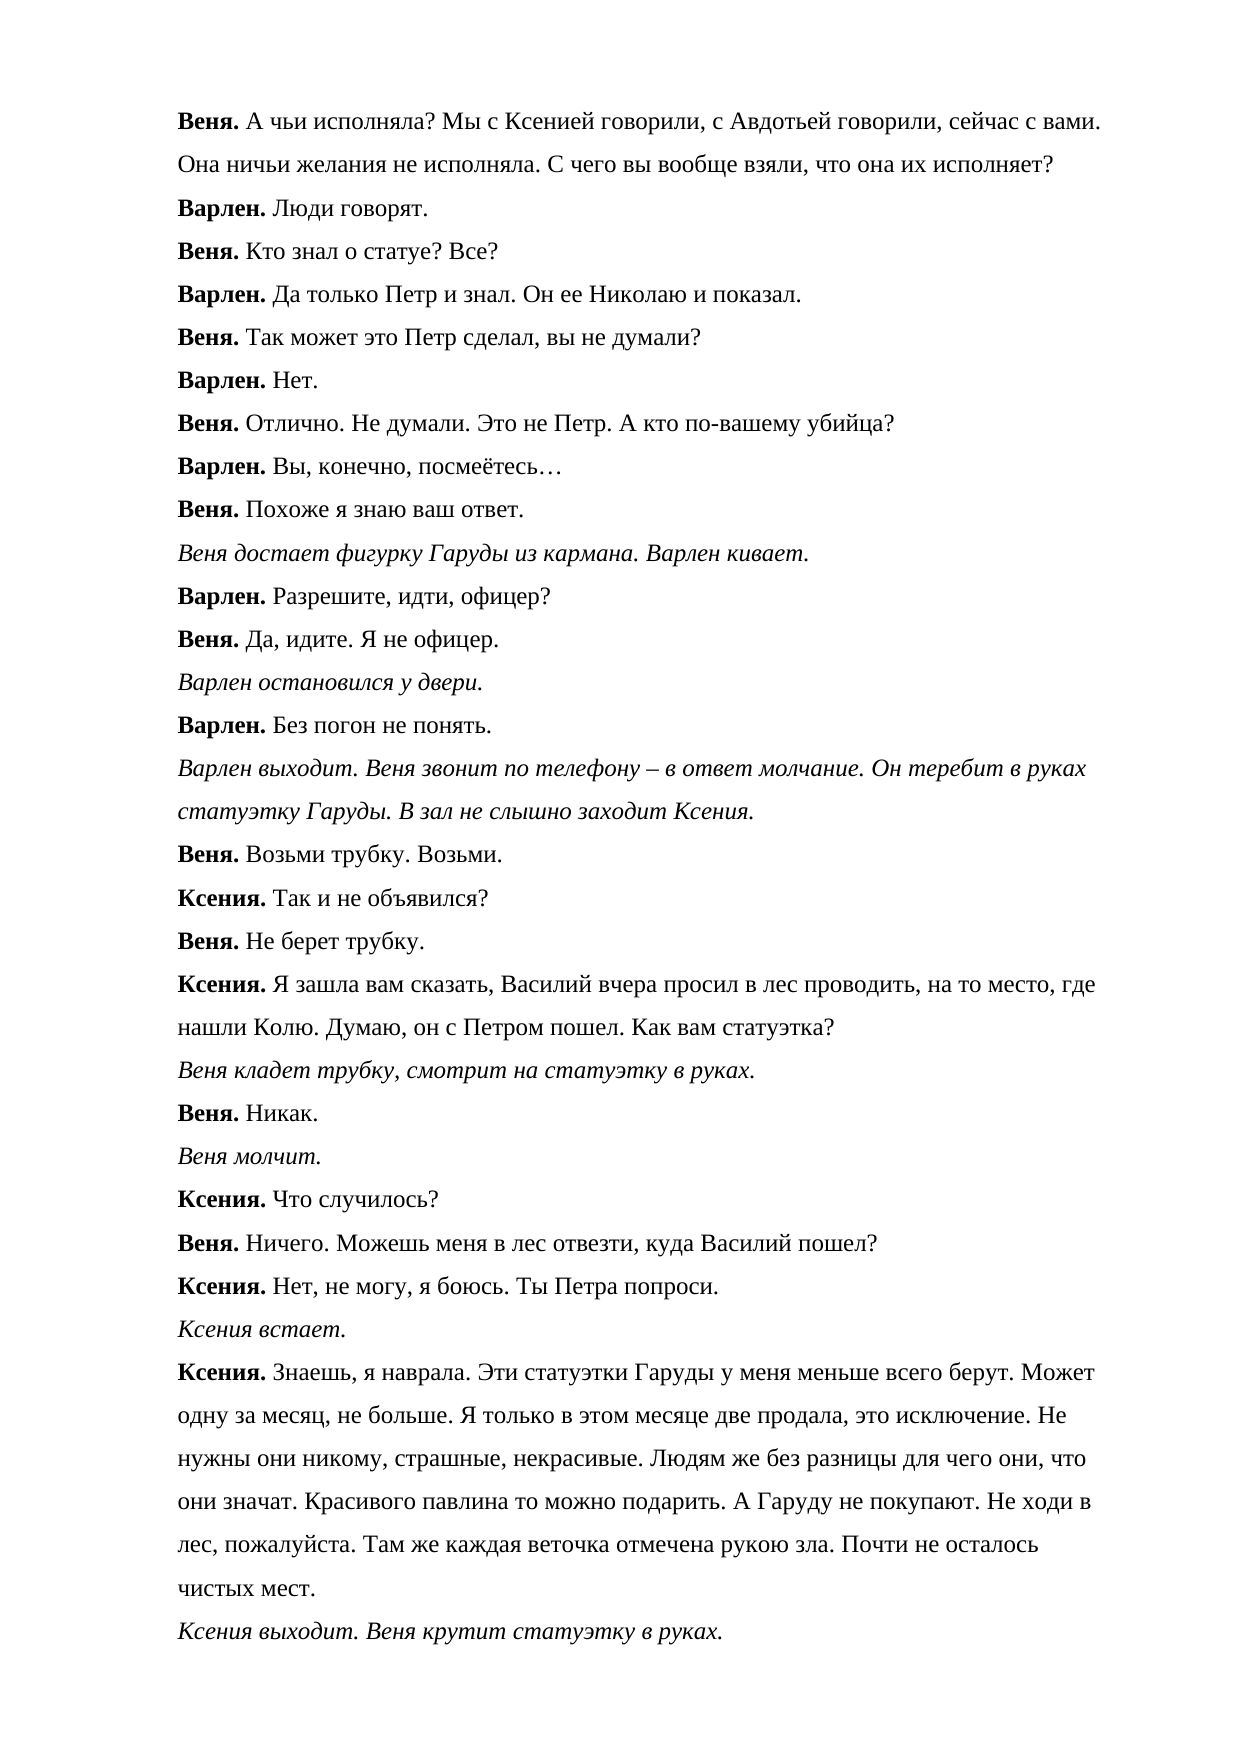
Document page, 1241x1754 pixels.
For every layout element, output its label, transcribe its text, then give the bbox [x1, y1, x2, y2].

text Веня. Так может это Петр сделал, вы не думали? [177, 322, 1122, 351]
text Ксения. Так и не объявился? [177, 883, 1122, 911]
text Варлен. Люди говорят. [177, 193, 1122, 221]
text Веня. Похоже я знаю ваш ответ. [177, 494, 1122, 523]
text Варлен. Без погон не понять. [177, 710, 1122, 739]
text Ксения. Я зашла вам сказать, Василий вчера просил в лес проводить, на то место, где нашли Колю. Думаю, он с Петром пошел. Как вам статуэтка? [177, 969, 1122, 1041]
text Варлен. Разрешите, идти, офицер? [177, 581, 1122, 609]
text Варлен. Вы, конечно, посмеётесь… [177, 451, 1122, 480]
text Веня кладет трубку, смотрит на статуэтку в руках. [177, 1055, 1122, 1084]
text Веня молчит. [177, 1141, 1122, 1170]
text Варлен. Да только Петр и знал. Он ее Николаю и показал. [177, 279, 1122, 308]
text Веня. Никак. [177, 1098, 1122, 1127]
text Веня. Отлично. Не думали. Это не Петр. А кто по-вашему убийца? [177, 408, 1122, 437]
text Ксения встает. [177, 1314, 1122, 1343]
text Веня. Возьми трубку. Возьми. [177, 839, 1122, 868]
text Варлен выходит. Веня звонит по телефону – в ответ молчание. Он теребит в руках статуэтку Гаруды. В зал не слышно заходит Ксения. [177, 753, 1122, 825]
text Ксения. Знаешь, я наврала. Эти статуэтки Гаруды у меня меньше всего берут. Может одну за месяц, не больше. Я только в этом месяце две продала, это исключение. Не нужны они никому, страшные, некрасивые. Людям же без разницы для чего они, что они значат. Красивого павлина то можно подарить. А Гаруду не покупают. Не ходи в лес, пожалуйста. Там же каждая веточка отмечена рукою зла. Почти не осталось чистых мест. [177, 1357, 1122, 1601]
text Веня. Ничего. Можешь меня в лес отвезти, куда Василий пошел? [177, 1228, 1122, 1256]
text Ксения. Нет, не могу, я боюсь. Ты Петра попроси. [177, 1271, 1122, 1299]
text Ксения. Что случилось? [177, 1184, 1122, 1213]
text Веня. Да, идите. Я не офицер. [177, 624, 1122, 653]
text Веня. Кто знал о статуе? Все? [177, 236, 1122, 264]
text Варлен остановился у двери. [177, 667, 1122, 696]
text Варлен. Нет. [177, 365, 1122, 394]
text Веня достает фигурку Гаруды из кармана. Варлен кивает. [177, 538, 1122, 566]
text Ксения выходит. Веня крутит статуэтку в руках. [177, 1616, 1122, 1644]
text Веня. Не берет трубку. [177, 926, 1122, 954]
text Веня. А чьи исполняла? Мы с Ксенией говорили, с Авдотьей говорили, сейчас с вами. Она ничьи желания не исполняла. С чего вы вообще взяли, что она их исполняет? [177, 106, 1122, 178]
